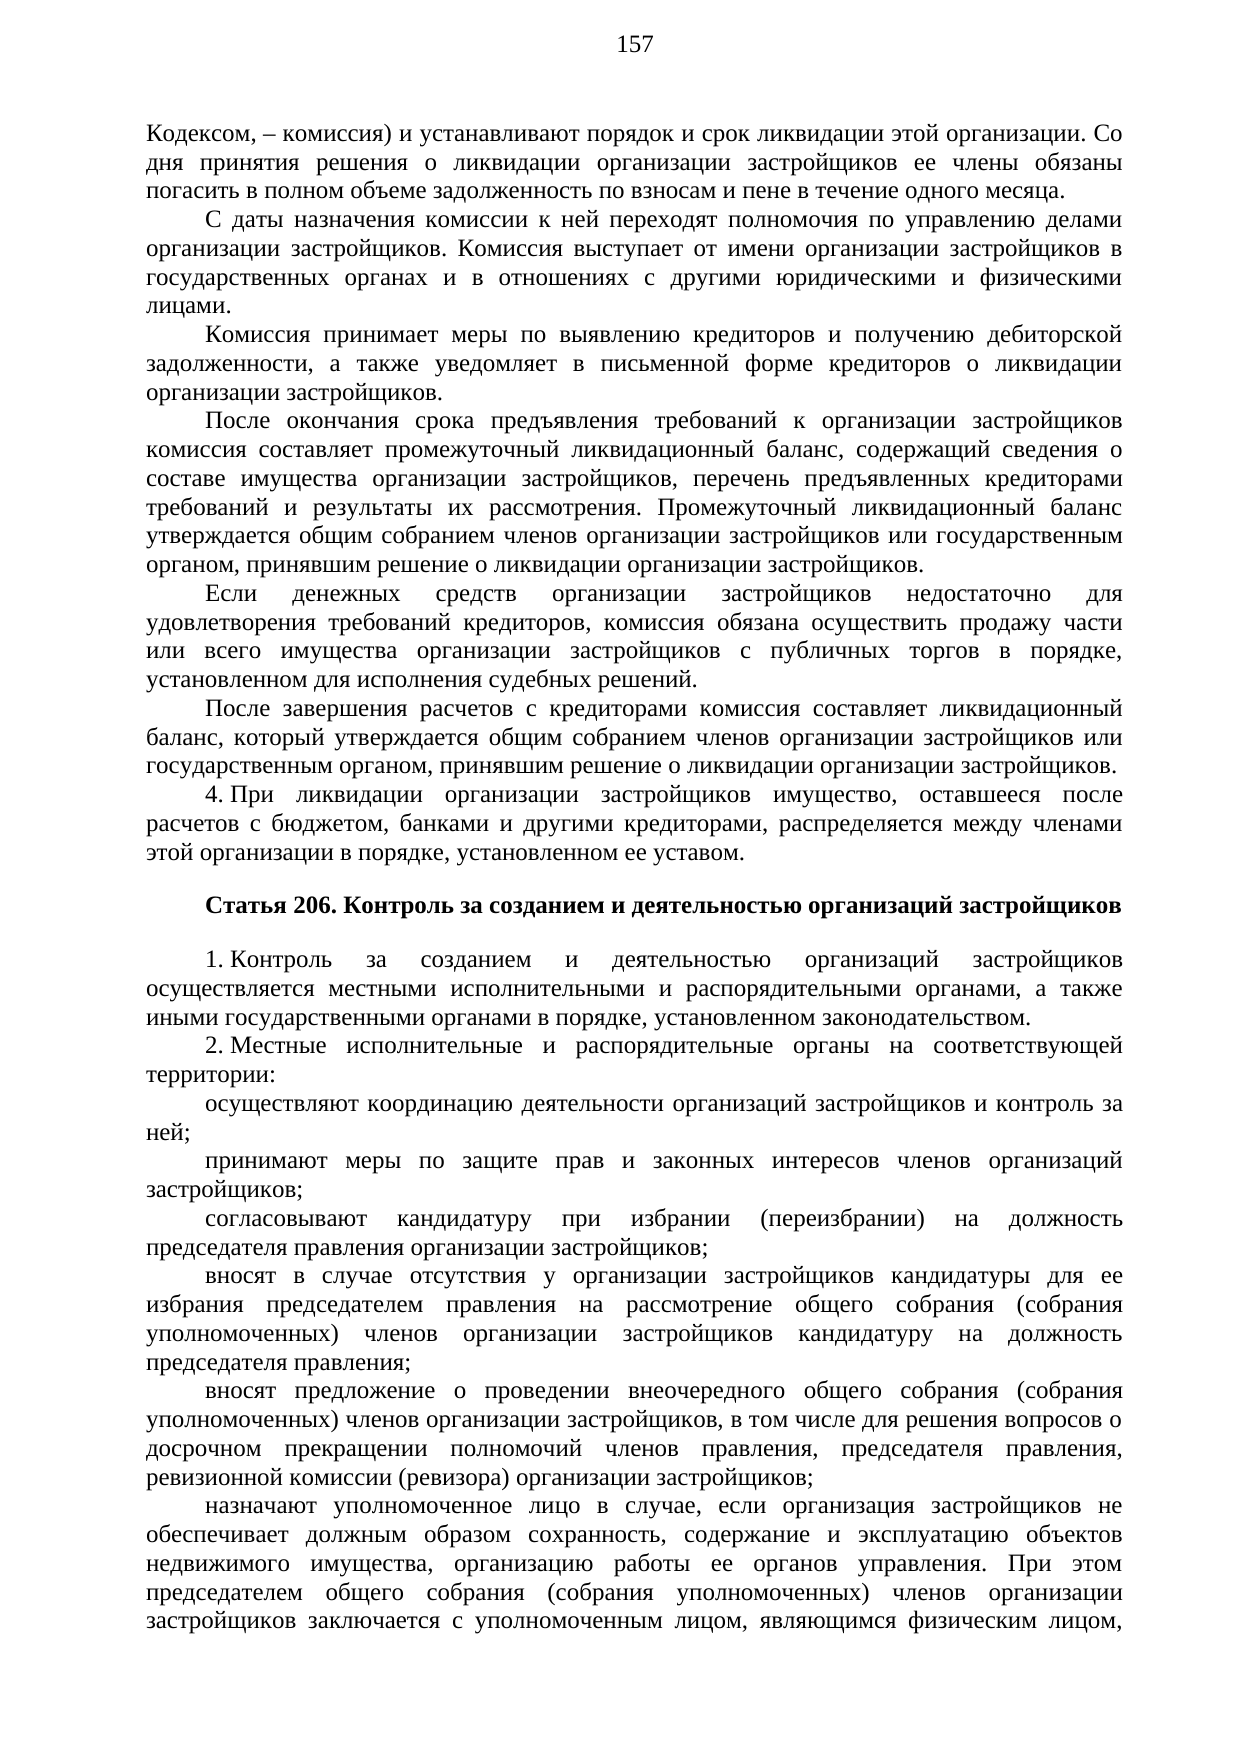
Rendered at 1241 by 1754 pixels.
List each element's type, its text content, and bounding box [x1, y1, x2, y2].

text Если денежных средств организации застройщиков недостаточно для удовлетворения требований кредиторов, комиссия обязана осуществить продажу части или всего имущества организации застройщиков с публичных торгов в порядке, установленном для исполнения судебных решений. [146, 578, 1123, 693]
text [146, 1491, 1123, 1634]
text согласовывают кандидатуру при избрании (переизбрании) на должность председателя правления организации застройщиков; [146, 1203, 1123, 1261]
text вносят в случае отсутствия у организации застройщиков кандидатуры для ее избрания председателем правления на рассмотрение общего собрания (собрания уполномоченных) членов организации застройщиков кандидатуру на должность председателя правления; [146, 1261, 1123, 1376]
text принимают меры по защите прав и законных интересов членов организаций застройщиков; [146, 1146, 1123, 1203]
text После окончания срока предъявления требований к организации застройщиков комиссия составляет промежуточный ликвидационный баланс, содержащий сведения о составе имущества организации застройщиков, перечень предъявленных кредиторами требований и результаты их рассмотрения. Промежуточный ликвидационный баланс утверждается общим собранием членов организации застройщиков или государственным органом, принявшим решение о ликвидации организации застройщиков. [146, 406, 1123, 578]
text 1. Контроль за созданием и деятельностью организаций застройщиков осуществляется местными исполнительными и распорядительными органами, а также иными государственными органами в порядке, установленном законодательством. [146, 944, 1123, 1031]
text Комиссия принимает меры по выявлению кредиторов и получению дебиторской задолженности, а также уведомляет в письменной форме кредиторов о ликвидации организации застройщиков. [146, 319, 1123, 406]
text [146, 118, 1123, 204]
text осуществляют координацию деятельности организаций застройщиков и контроль за ней; [146, 1088, 1123, 1146]
text Статья 206. Контроль за созданием и деятельностью организаций застройщиков [205, 891, 1123, 919]
text 2. Местные исполнительные и распорядительные органы на соответствующей территории: [146, 1031, 1123, 1088]
text После завершения расчетов с кредиторами комиссия составляет ликвидационный баланс, который утверждается общим собранием членов организации застройщиков или государственным органом, принявшим решение о ликвидации организации застройщиков. [146, 693, 1123, 779]
text С даты назначения комиссии к ней переходят полномочия по управлению делами организации застройщиков. Комиссия выступает от имени организации застройщиков в государственных органах и в отношениях с другими юридическими и физическими лицами. [146, 204, 1123, 319]
text вносят предложение о проведении внеочередного общего собрания (собрания уполномоченных) членов организации застройщиков, в том числе для решения вопросов о досрочном прекращении полномочий членов правления, председателя правления, ревизионной комиссии (ревизора) организации застройщиков; [146, 1376, 1123, 1491]
text 4. При ликвидации организации застройщиков имущество, оставшееся после расчетов с бюджетом, банками и другими кредиторами, распределяется между членами этой организации в порядке, установленном ее уставом. [146, 779, 1123, 866]
